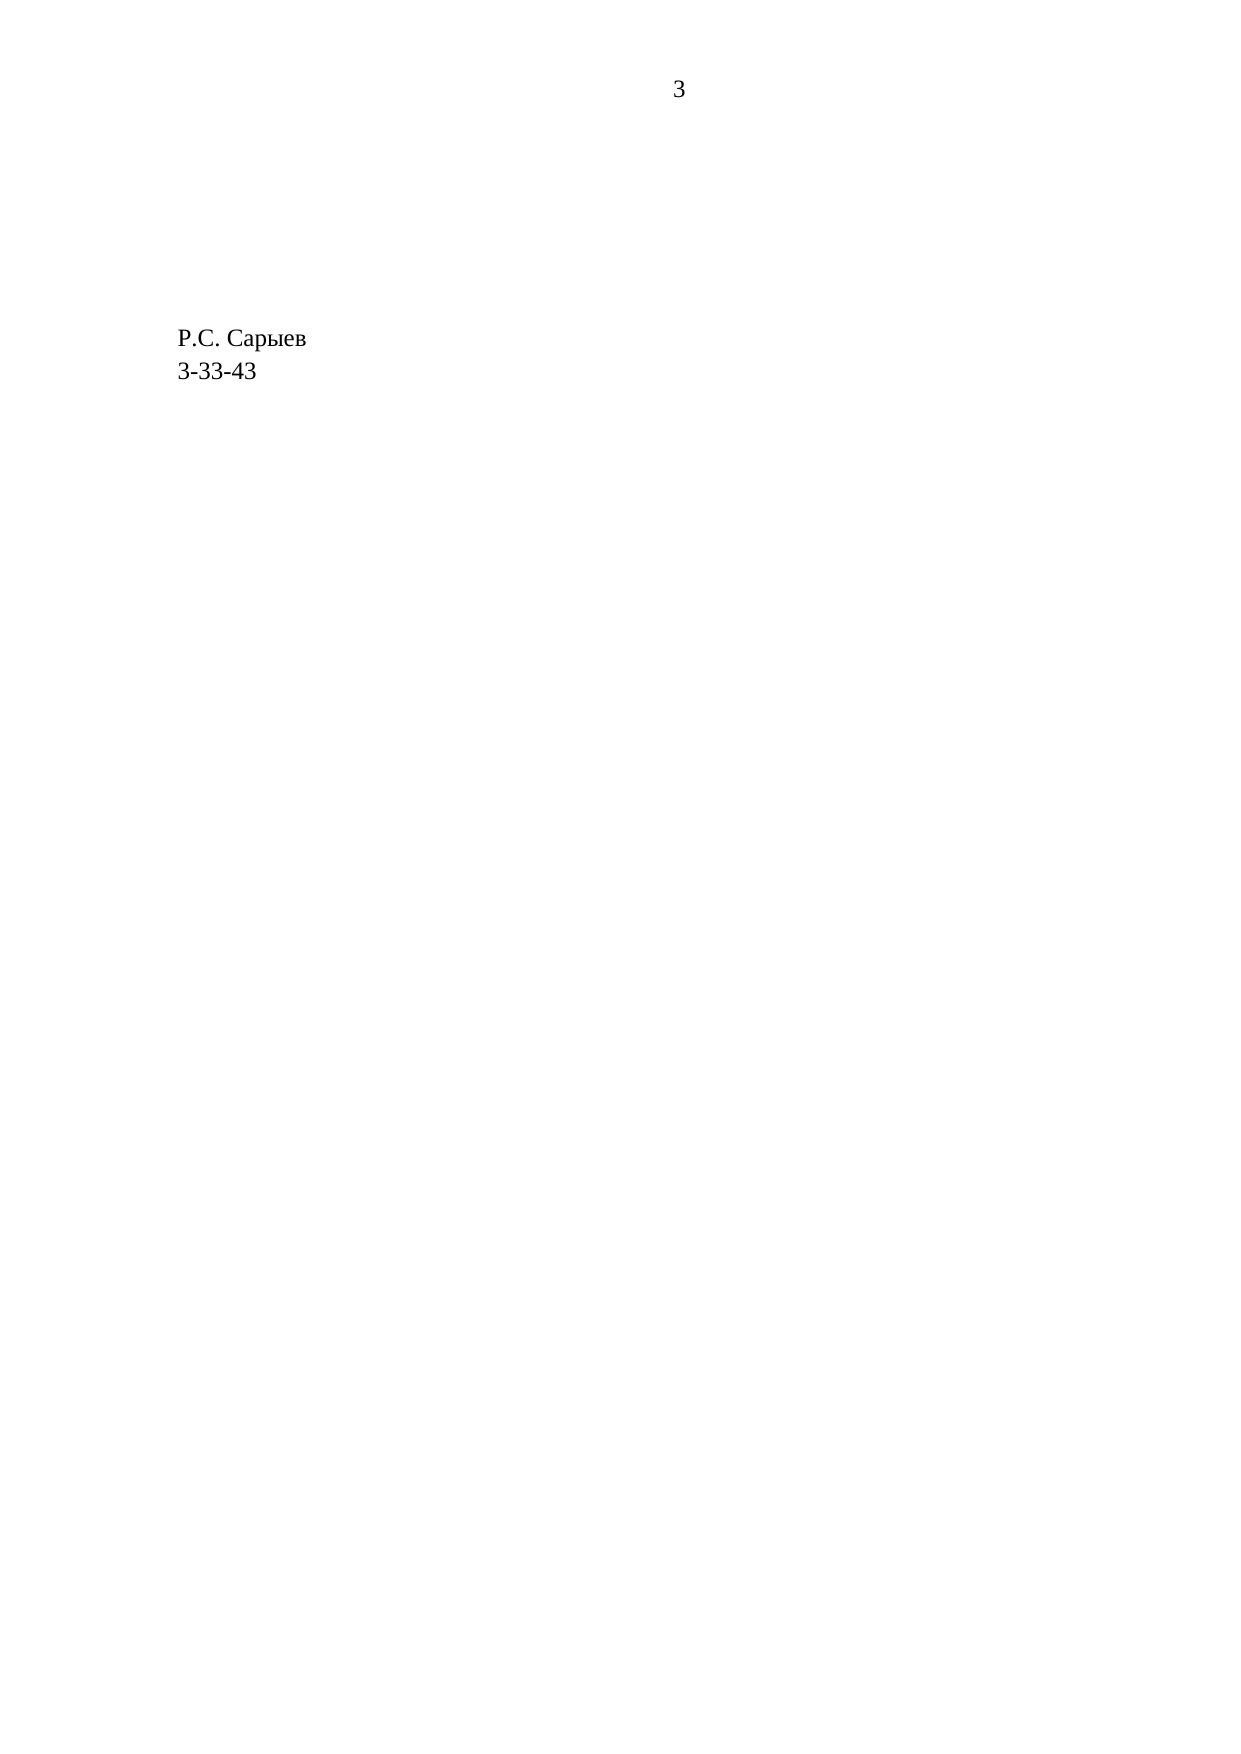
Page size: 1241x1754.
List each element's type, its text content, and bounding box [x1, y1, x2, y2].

text 3-33-43 [177, 356, 1181, 385]
text Р.С. Сарыев [177, 323, 1181, 352]
